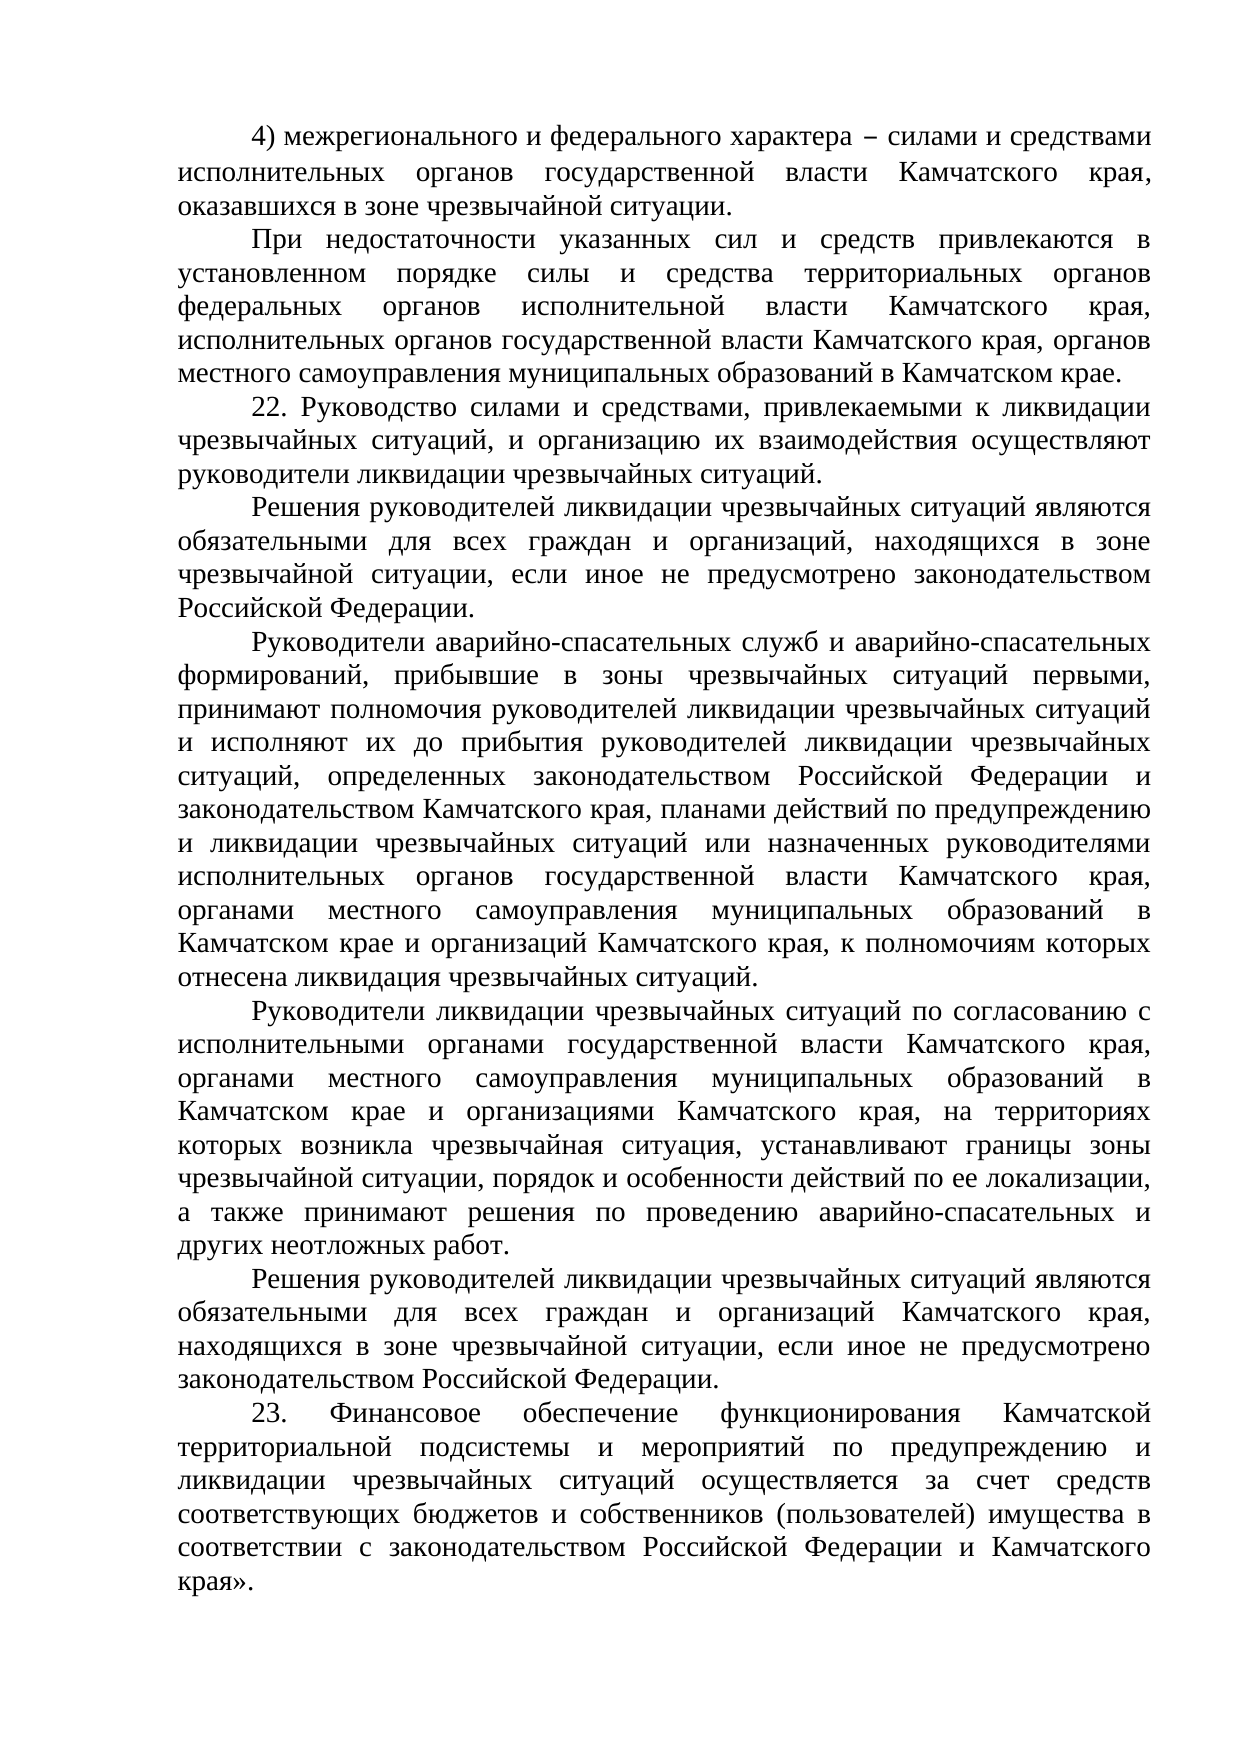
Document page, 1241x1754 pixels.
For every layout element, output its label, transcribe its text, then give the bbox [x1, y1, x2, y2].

text Решения руководителей ликвидации чрезвычайных ситуаций являются обязательными для всех граждан и организаций Камчатского края, находящихся в зоне чрезвычайной ситуации, если иное не предусмотрено законодательством Российской Федерации. [177, 1261, 1152, 1395]
text 22. Руководство силами и средствами, привлекаемыми к ликвидации чрезвычайных ситуаций, и организацию их взаимодействия осуществляют руководители ликвидации чрезвычайных ситуаций. [177, 389, 1152, 489]
text Руководители аварийно-спасательных служб и аварийно-спасательных формирований, прибывшие в зоны чрезвычайных ситуаций первыми, принимают полномочия руководителей ликвидации чрезвычайных ситуаций и исполняют их до прибытия руководителей ликвидации чрезвычайных ситуаций, определенных законодательством Российской Федерации и законодательством Камчатского края, планами действий по предупреждению и ликвидации чрезвычайных ситуаций или назначенных руководителями исполнительных органов государственной власти Камчатского края, органами местного самоуправления муниципальных образований в Камчатском крае и организаций Камчатского края, к полномочиям которых отнесена ликвидация чрезвычайных ситуаций. [177, 624, 1152, 993]
text 23. Финансовое обеспечение функционирования Камчатской территориальной подсистемы и мероприятий по предупреждению и ликвидации чрезвычайных ситуаций осуществляется за счет средств соответствующих бюджетов и собственников (пользователей) имущества в соответствии с законодательством Российской Федерации и Камчатского края». [177, 1395, 1152, 1596]
text 4) межрегионального и федерального характера – силами и средствами исполнительных органов государственной власти Камчатского края, оказавшихся в зоне чрезвычайной ситуации. [177, 118, 1152, 221]
text При недостаточности указанных сил и средств привлекаются в установленном порядке силы и средства территориальных органов федеральных органов исполнительной власти Камчатского края, исполнительных органов государственной власти Камчатского края, органов местного самоуправления муниципальных образований в Камчатском крае. [177, 221, 1152, 389]
text Решения руководителей ликвидации чрезвычайных ситуаций являются обязательными для всех граждан и организаций, находящихся в зоне чрезвычайной ситуации, если иное не предусмотрено законодательством Российской Федерации. [177, 489, 1152, 624]
text Руководители ликвидации чрезвычайных ситуаций по согласованию с исполнительными органами государственной власти Камчатского края, органами местного самоуправления муниципальных образований в Камчатском крае и организациями Камчатского края, на территориях которых возникла чрезвычайная ситуация, устанавливают границы зоны чрезвычайной ситуации, порядок и особенности действий по ее локализации, а также принимают решения по проведению аварийно-спасательных и других неотложных работ. [177, 993, 1152, 1261]
